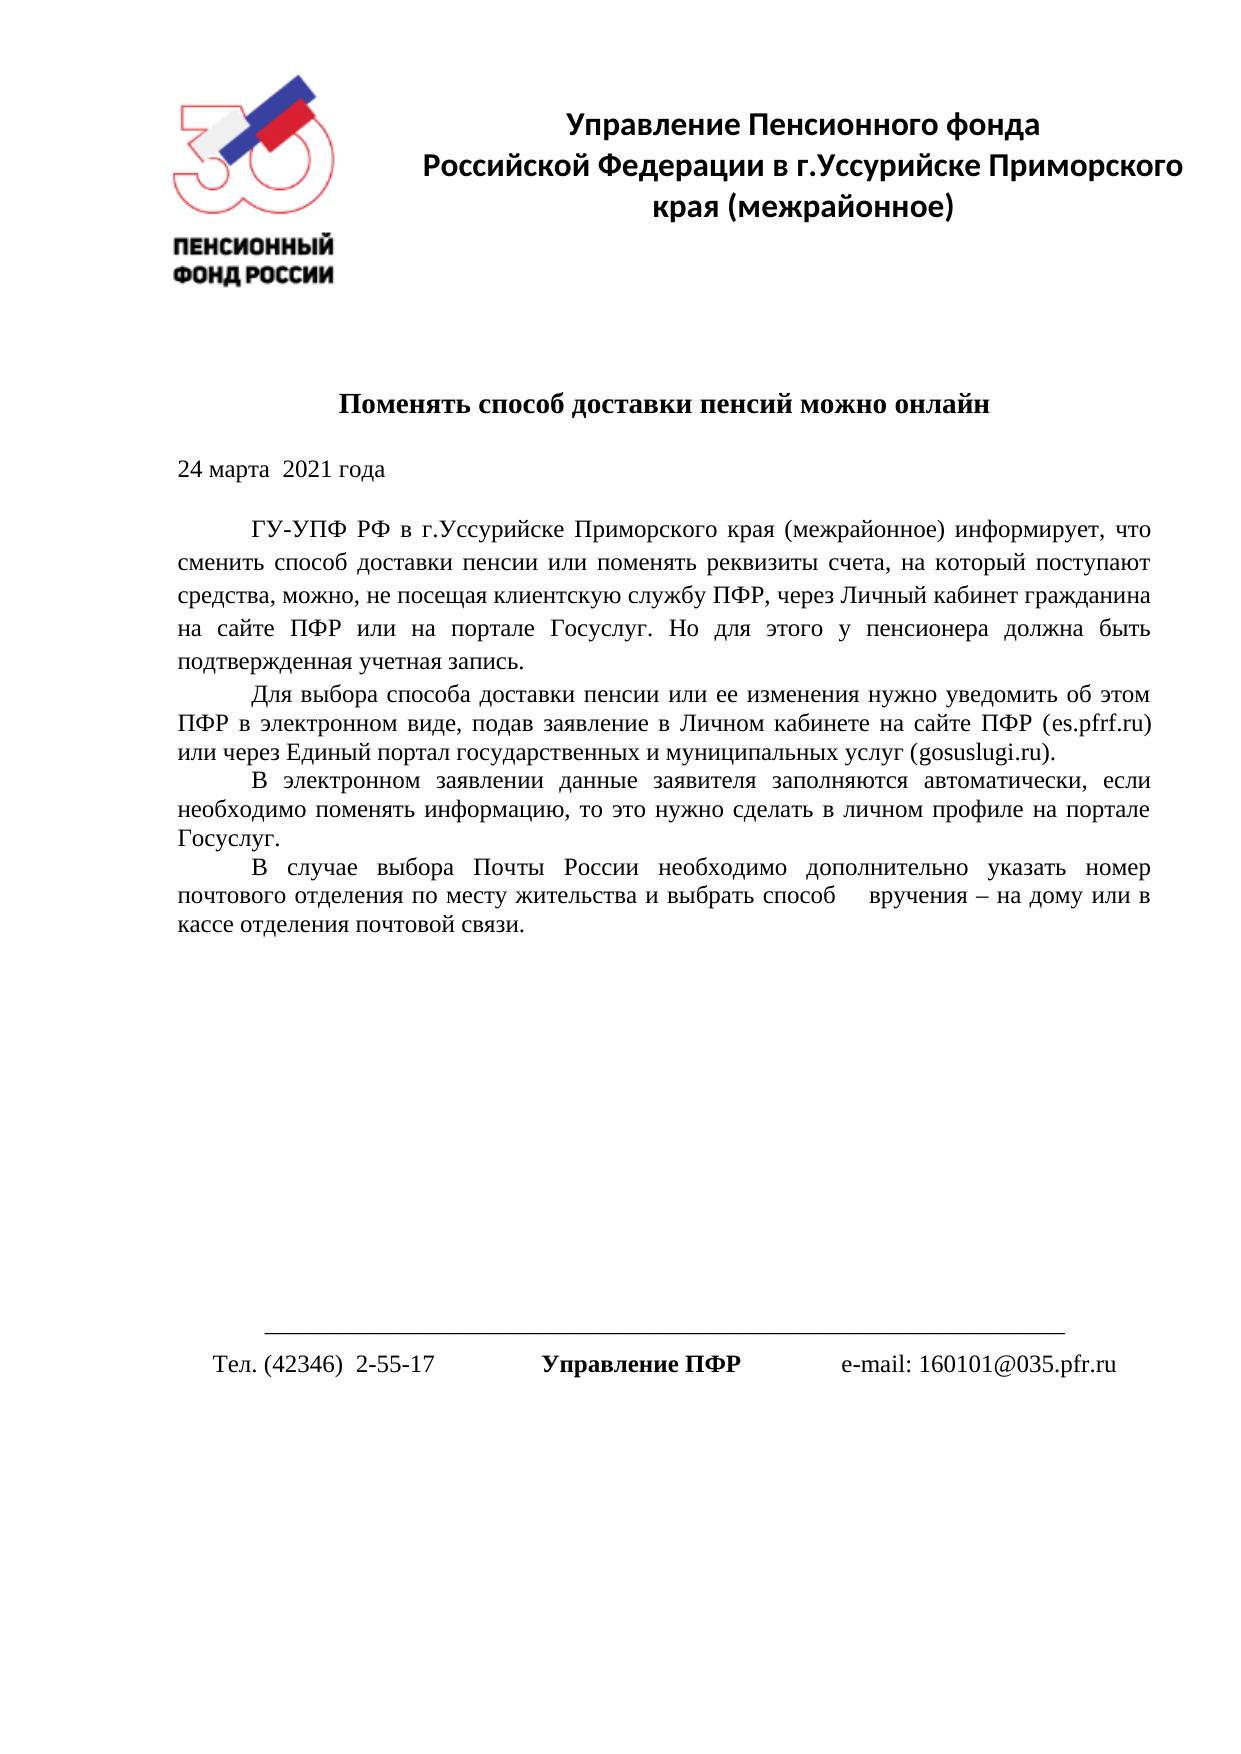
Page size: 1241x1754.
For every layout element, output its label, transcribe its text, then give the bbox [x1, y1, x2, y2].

text Тел. (42346) 2-55-17 Управление ПФР e-mail: 160101@035.pfr.ru [177, 1349, 1152, 1378]
text ________________________________________________________________ [177, 1308, 1152, 1337]
text Для выбора способа доставки пенсии или ее изменения нужно уведомить об этом ПФР в электронном виде, подав заявление в Личном кабинете на сайте ПФР (es.pfrf.ru) или через Единый портал государственных и муниципальных услуг (gosuslugi.ru). [177, 679, 1152, 766]
text В электронном заявлении данные заявителя заполняются автоматически, если необходимо поменять информацию, то это нужно сделать в личном профиле на портале Госуслуг. [177, 766, 1152, 852]
text Поменять способ доставки пенсий можно онлайн [177, 387, 1152, 420]
text ГУ-УПФ РФ в г.Уссурийске Приморского края (межрайонное) информирует, что сменить способ доставки пенсии или поменять реквизиты счета, на который поступают средства, можно, не посещая клиентскую службу ПФР, через Личный кабинет гражданина на сайте ПФР или на портале Госуслуг. Но для этого у пенсионера должна быть подтвержденная учетная запись. [177, 514, 1152, 675]
table_header [189, 104, 393, 266]
text В случае выбора Почты России необходимо дополнительно указать номер почтового отделения по месту жительства и выбрать способ вручения – на дому или в кассе отделения почтовой связи. [177, 852, 1152, 938]
text 24 марта 2021 года [177, 454, 1152, 483]
table_header Управление Пенсионного фонда Российской Федерации в г.Уссурийске Приморского края (межрайонное) [393, 104, 1213, 266]
